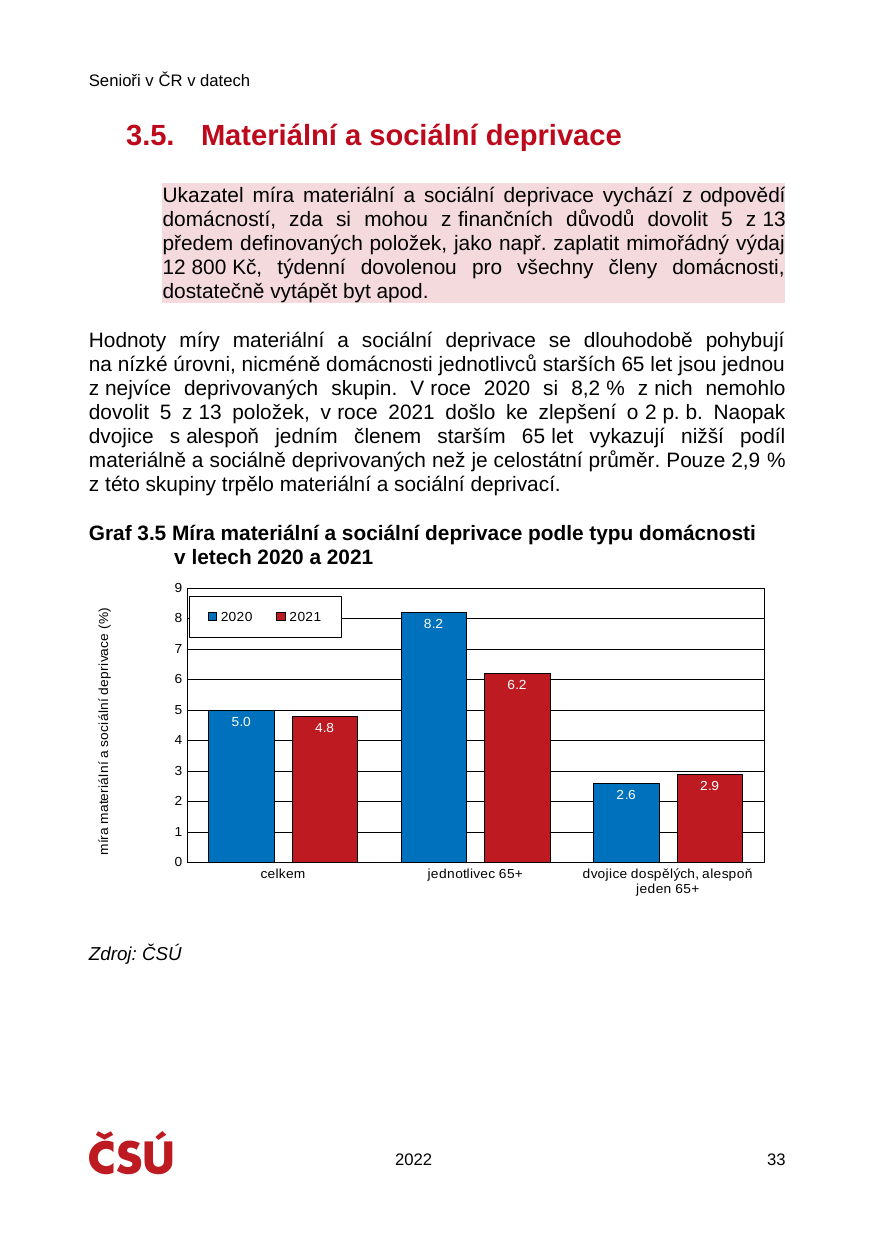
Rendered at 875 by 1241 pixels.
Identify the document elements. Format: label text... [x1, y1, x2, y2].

subtitle Materiální a sociální deprivace [126, 118, 785, 152]
text Zdroj: ČSÚ [89, 943, 785, 964]
text Graf 3.5 Míra materiální a sociální deprivace podle typu domácnosti v letech 2020 a 2021 [89, 521, 785, 568]
text Ukazatel míra materiální a sociální deprivace vychází z odpovědí domácností, zda si mohou z finančních důvodů dovolit 5 z 13 předem definovaných položek, jako např. zaplatit mimořádný výdaj 12 800 Kč, týdenní dovolenou pro všechny členy domácnosti, dostatečně vytápět byt apod. [162, 183, 785, 303]
text Hodnoty míry materiální a sociální deprivace se dlouhodobě pohybují na nízké úrovni, nicméně domácnosti jednotlivců starších 65 let jsou jednou z nejvíce deprivovaných skupin. V roce 2020 si 8,2 % z nich nemohlo dovolit 5 z 13 položek, v roce 2021 došlo ke zlepšení o 2 p. b. Naopak dvojice s alespoň jedním členem starším 65 let vykazují nižší podíl materiálně a sociálně deprivovaných než je celostátní průměr. Pouze 2,9 % z této skupiny trpělo materiální a sociální deprivací. [89, 328, 785, 496]
picture [88, 1130, 173, 1175]
